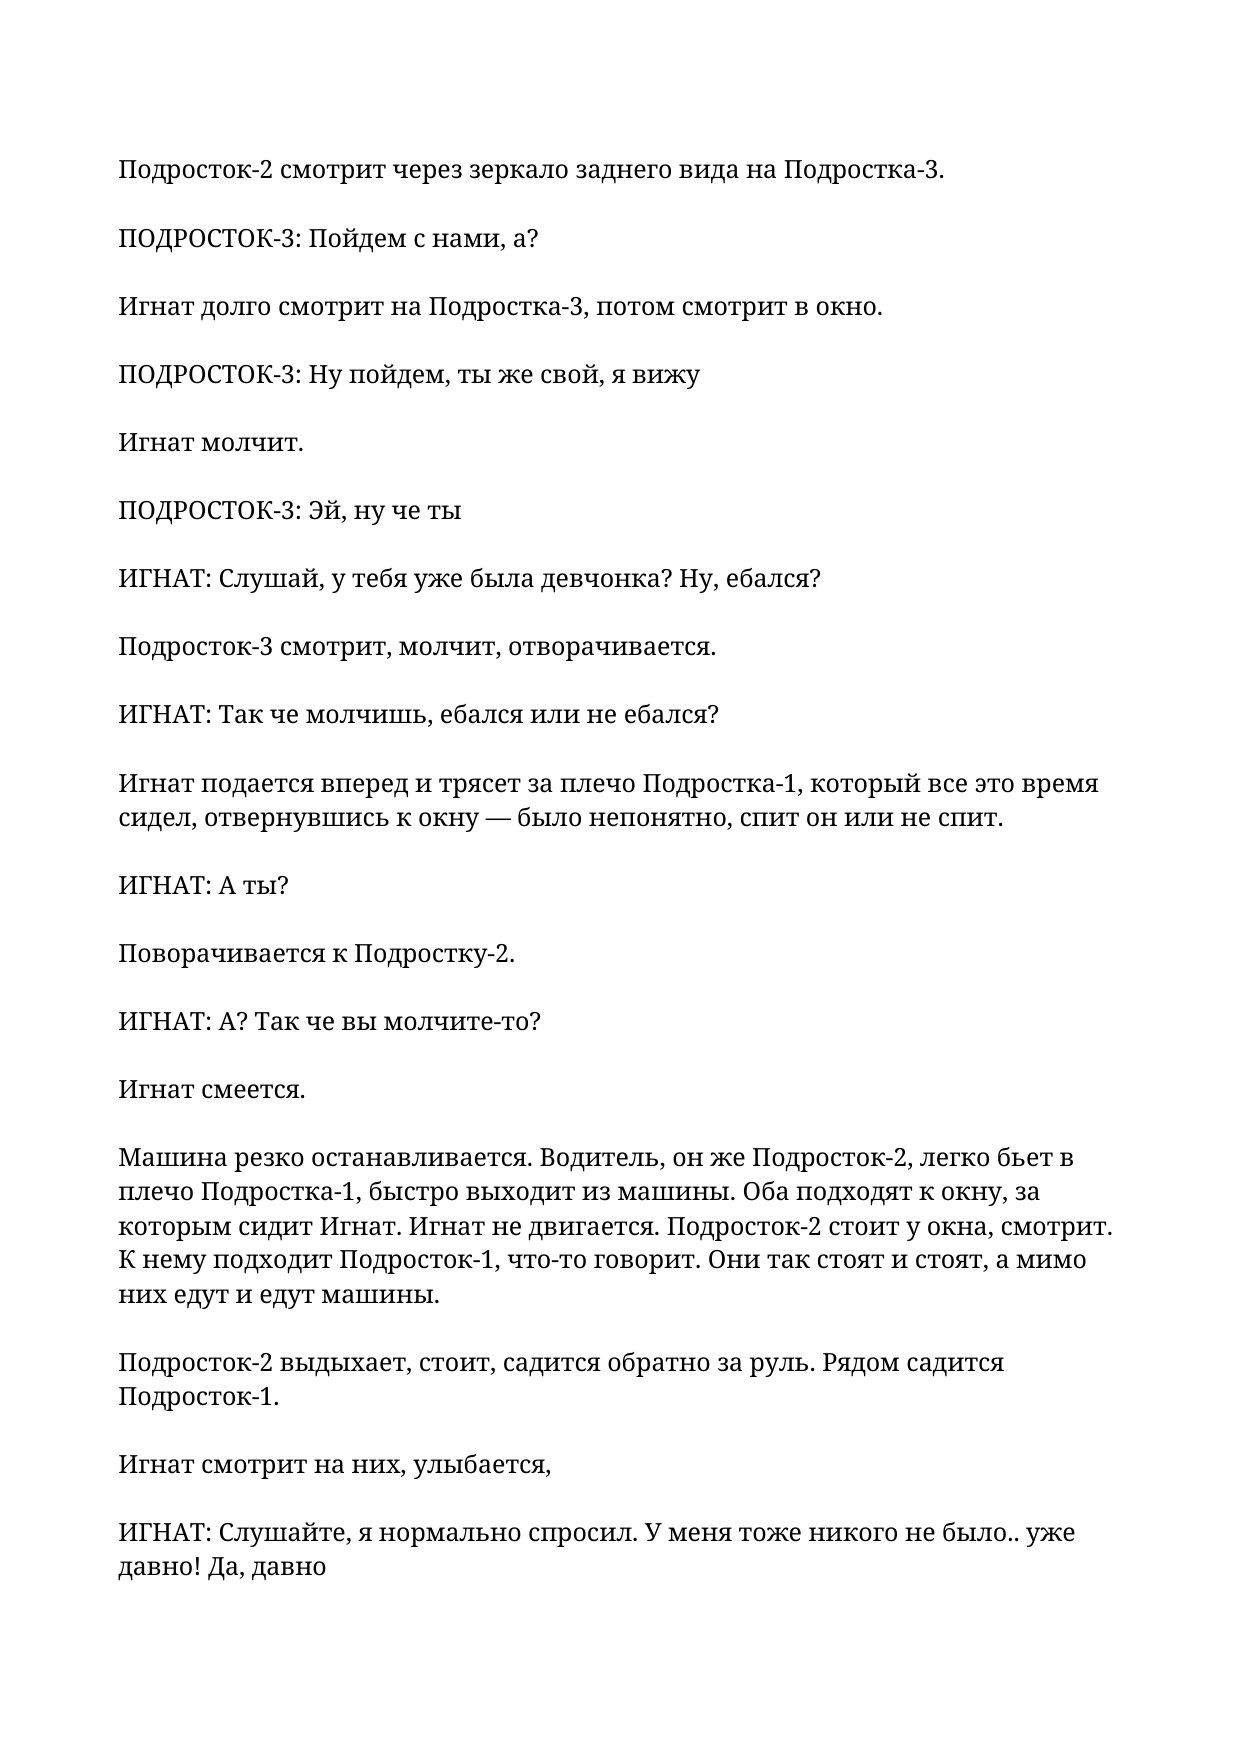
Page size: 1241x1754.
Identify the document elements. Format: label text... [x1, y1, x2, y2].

text ИГНАТ: А ты? [118, 867, 1122, 902]
text Подросток-2 выдыхает, стоит, садится обратно за руль. Рядом садится Подросток-1. [118, 1344, 1122, 1412]
text Игнат подается вперед и трясет за плечо Подростка-1, который все это время сидел, отвернувшись к окну — было непонятно, спит он или не спит. [118, 765, 1122, 833]
text ПОДРОСТОК-3: Ну пойдем, ты же свой, я вижу [118, 357, 1122, 391]
text ПОДРОСТОК-3: Пойдем с нами, а? [118, 220, 1122, 254]
text Игнат молчит. [118, 425, 1122, 459]
text Игнат смеется. [118, 1072, 1122, 1106]
text ИГНАТ: Слушай, у тебя уже была девчонка? Ну, ебался? [118, 561, 1122, 595]
text Поворачивается к Подростку-2. [118, 936, 1122, 970]
text ИГНАТ: Так че молчишь, ебался или не ебался? [118, 697, 1122, 731]
text Игнат долго смотрит на Подростка-3, потом смотрит в окно. [118, 288, 1122, 322]
text ИГНАТ: Слушайте, я нормально спросил. У меня тоже никого не было.. уже давно! Да, давно [118, 1515, 1122, 1583]
text ИГНАТ: А? Так че вы молчите-то? [118, 1004, 1122, 1038]
text Подросток-3 смотрит, молчит, отворачивается. [118, 629, 1122, 663]
text Игнат смотрит на них, улыбается, [118, 1447, 1122, 1481]
text ПОДРОСТОК-3: Эй, ну че ты [118, 493, 1122, 527]
text Машина резко останавливается. Водитель, он же Подросток-2, легко бьет в плечо Подростка-1, быстро выходит из машины. Оба подходят к окну, за которым сидит Игнат. Игнат не двигается. Подросток-2 стоит у окна, смотрит. К нему подходит Подросток-1, что-то говорит. Они так стоят и стоят, а мимо них едут и едут машины. [118, 1140, 1122, 1310]
text Подросток-2 смотрит через зеркало заднего вида на Подростка-3. [118, 152, 1122, 186]
